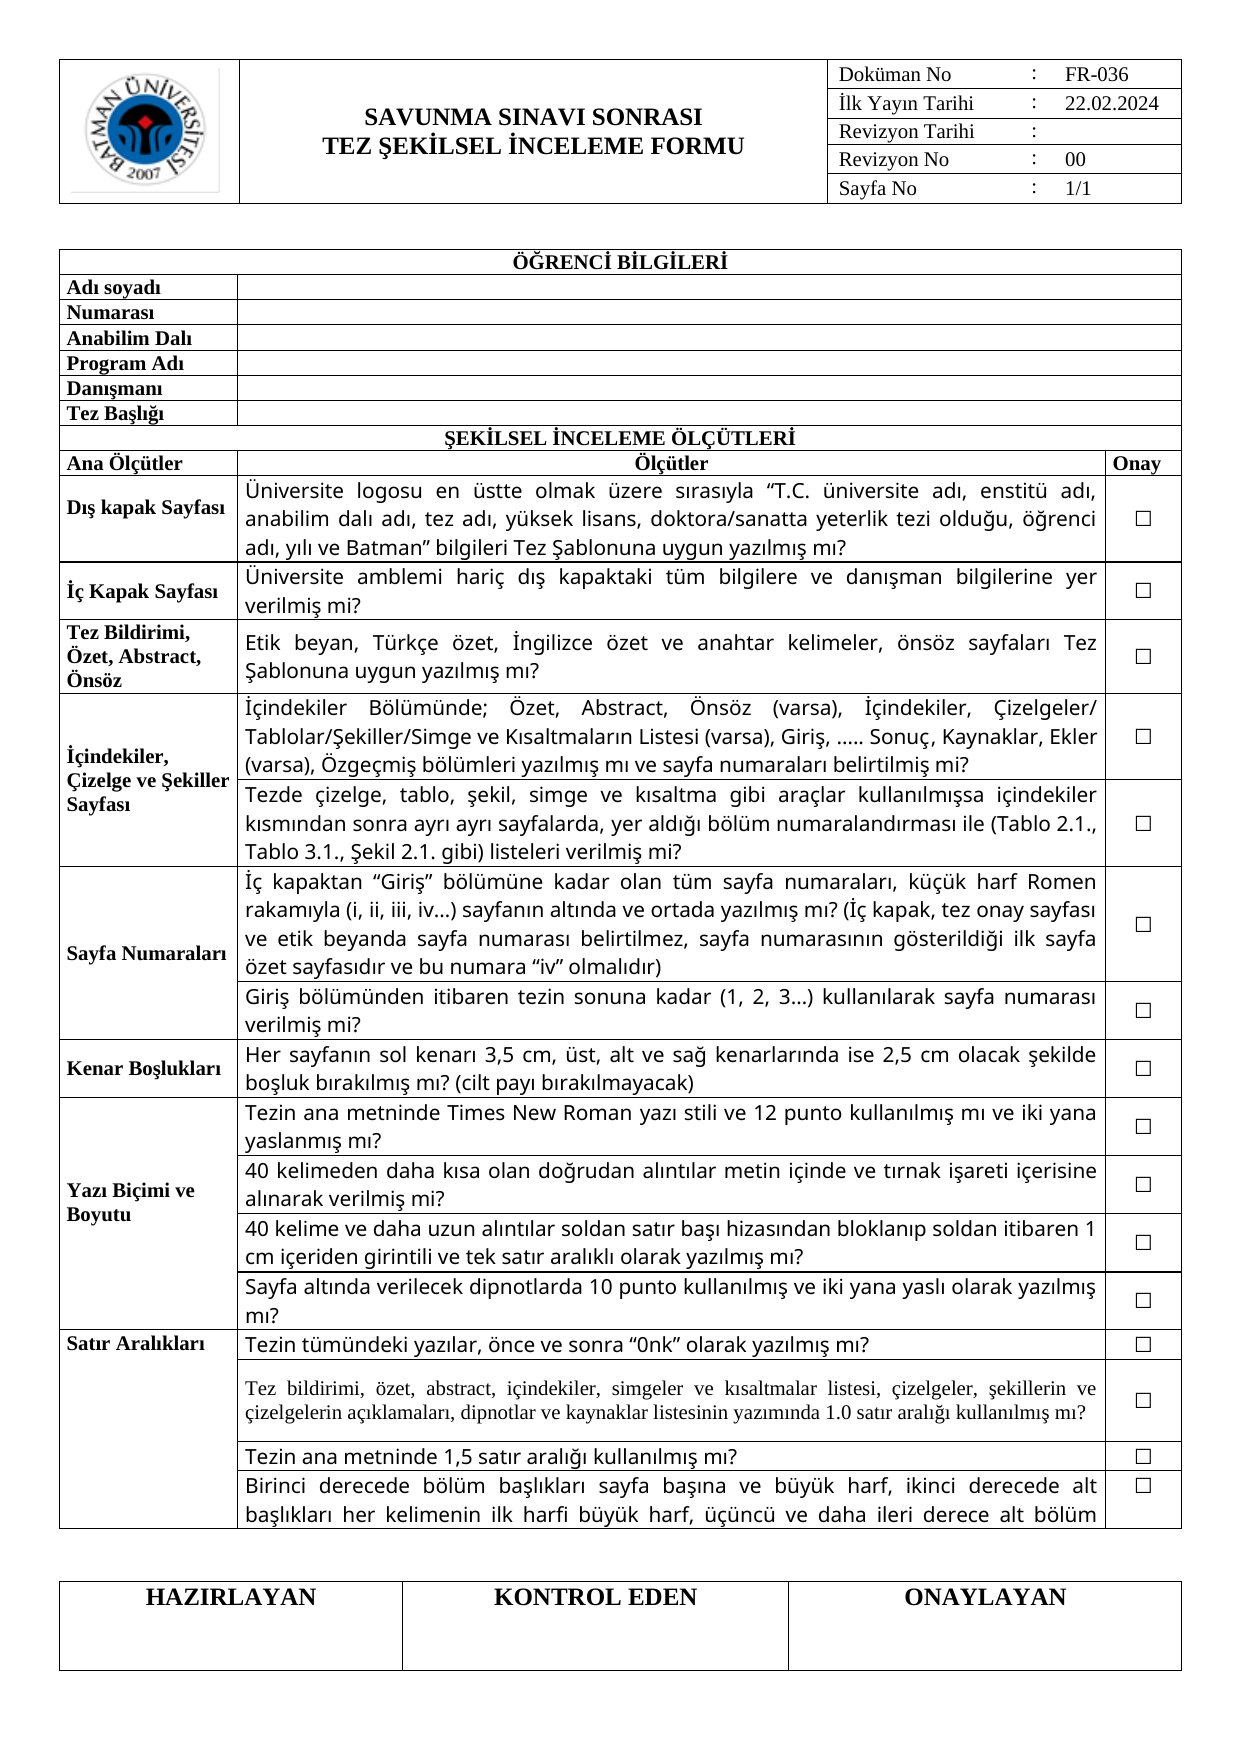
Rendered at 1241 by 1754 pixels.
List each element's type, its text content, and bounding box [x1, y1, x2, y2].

table_cell [238, 351, 1181, 374]
table_cell [1106, 620, 1181, 692]
table_cell Üniversite logosu en üstte olmak üzere sırasıyla “T.C. üniversite adı, enstitü adı, anabilim dalı adı, tez adı, yüksek lisans, doktora/sanatta yeterlik tezi olduğu, öğrenci adı, yılı ve Batman” bilgileri Tez Şablonuna uygun yazılmış mı? [238, 476, 1105, 561]
table_cell [1106, 1442, 1181, 1470]
table_cell [238, 300, 1181, 324]
table_cell Danışmanı [60, 376, 237, 400]
table_cell Ana Ölçütler [60, 451, 237, 475]
table_cell Numarası [60, 300, 237, 324]
picture [70, 68, 221, 194]
table_cell Tezin ana metninde Times New Roman yazı stili ve 12 punto kullanılmış mı ve iki yana yaslanmış mı? [238, 1098, 1105, 1155]
table_cell 40 kelime ve daha uzun alıntılar soldan satır başı hizasından bloklanıp soldan itibaren 1 cm içeriden girintili ve tek satır aralıklı olarak yazılmış mı? [238, 1214, 1105, 1271]
table_cell [1106, 780, 1181, 866]
table_cell Adı soyadı [60, 275, 237, 299]
table_cell Program Adı [60, 351, 237, 374]
table_cell [238, 275, 1181, 299]
table_cell Tezin ana metninde 1,5 satır aralığı kullanılmış mı? [238, 1442, 1105, 1470]
table_cell İç Kapak Sayfası [60, 563, 237, 619]
table_cell Ölçütler [238, 451, 1105, 475]
table_cell [1106, 1273, 1181, 1329]
table_cell [1106, 1360, 1181, 1441]
table_cell [1106, 476, 1181, 561]
table_cell Satır Aralıkları [60, 1330, 237, 1528]
table_cell Giriş bölümünden itibaren tezin sonuna kadar (1, 2, 3…) kullanılarak sayfa numarası verilmiş mi? [238, 982, 1105, 1039]
table_cell Onay [1106, 451, 1181, 475]
table_cell 40 kelimeden daha kısa olan doğrudan alıntılar metin içinde ve tırnak işareti içerisine alınarak verilmiş mi? [238, 1156, 1105, 1213]
table_cell Tezde çizelge, tablo, şekil, simge ve kısaltma gibi araçlar kullanılmışsa içindekiler kısmından sonra ayrı ayrı sayfalarda, yer aldığı bölüm numaralandırması ile (Tablo 2.1., Tablo 3.1., Şekil 2.1. gibi) listeleri verilmiş mi? [238, 780, 1105, 866]
table_cell Her sayfanın sol kenarı 3,5 cm, üst, alt ve sağ kenarlarında ise 2,5 cm olacak şekilde boşluk bırakılmış mı? (cilt payı bırakılmayacak) [238, 1040, 1105, 1097]
table_cell Etik beyan, Türkçe özet, İngilizce özet ve anahtar kelimeler, önsöz sayfaları Tez Şablonuna uygun yazılmış mı? [238, 620, 1105, 692]
table_cell [1106, 1156, 1181, 1213]
table_cell [1106, 867, 1181, 981]
table_cell ŞEKİLSEL İNCELEME ÖLÇÜTLERİ [60, 426, 1181, 450]
table_cell [238, 376, 1181, 400]
table_cell [238, 401, 1181, 425]
table_cell [1106, 563, 1181, 619]
table_cell [1106, 694, 1181, 779]
table_cell Tez Bildirimi, Özet, Abstract, Önsöz [60, 620, 237, 692]
table_header ÖĞRENCİ BİLGİLERİ [60, 250, 1181, 274]
table_cell [1106, 1040, 1181, 1097]
table_cell [1106, 1214, 1181, 1271]
table_cell İçindekiler, Çizelge ve Şekiller Sayfası [60, 694, 237, 866]
table_cell [1106, 1330, 1181, 1359]
table_cell Sayfa Numaraları [60, 867, 237, 1039]
table_cell [1106, 1471, 1181, 1528]
table_cell [238, 325, 1181, 349]
table_cell Dış kapak Sayfası [60, 476, 237, 561]
table_cell Sayfa altında verilecek dipnotlarda 10 punto kullanılmış ve iki yana yaslı olarak yazılmış mı? [238, 1273, 1105, 1329]
table_cell Tezin tümündeki yazılar, önce ve sonra “0nk” olarak yazılmış mı? [238, 1330, 1105, 1359]
table_cell Tez Başlığı [60, 401, 237, 425]
table_cell Tez bildirimi, özet, abstract, içindekiler, simgeler ve kısaltmalar listesi, çizelgeler, şekillerin ve çizelgelerin açıklamaları, dipnotlar ve kaynaklar listesinin yazımında 1.0 satır aralığı kullanılmış mı? [238, 1360, 1105, 1441]
table_cell [1106, 1098, 1181, 1155]
table_cell Kenar Boşlukları [60, 1040, 237, 1097]
table_cell [1106, 982, 1181, 1039]
table_cell Yazı Biçimi ve Boyutu [60, 1098, 237, 1329]
table_cell İçindekiler Bölümünde; Özet, Abstract, Önsöz (varsa), İçindekiler, Çizelgeler/ Tablolar/Şekiller/Simge ve Kısaltmaların Listesi (varsa), Giriş, ….. Sonuç, Kaynaklar, Ekler (varsa), Özgeçmiş bölümleri yazılmış mı ve sayfa numaraları belirtilmiş mi? [238, 694, 1105, 779]
table_cell İç kapaktan “Giriş” bölümüne kadar olan tüm sayfa numaraları, küçük harf Romen rakamıyla (i, ii, iii, iv…) sayfanın altında ve ortada yazılmış mı? (İç kapak, tez onay sayfası ve etik beyanda sayfa numarası belirtilmez, sayfa numarasının gösterildiği ilk sayfa özet sayfasıdır ve bu numara “iv” olmalıdır) [238, 867, 1105, 981]
table_cell Üniversite amblemi hariç dış kapaktaki tüm bilgilere ve danışman bilgilerine yer verilmiş mi? [238, 563, 1105, 619]
table_cell Anabilim Dalı [60, 325, 237, 349]
